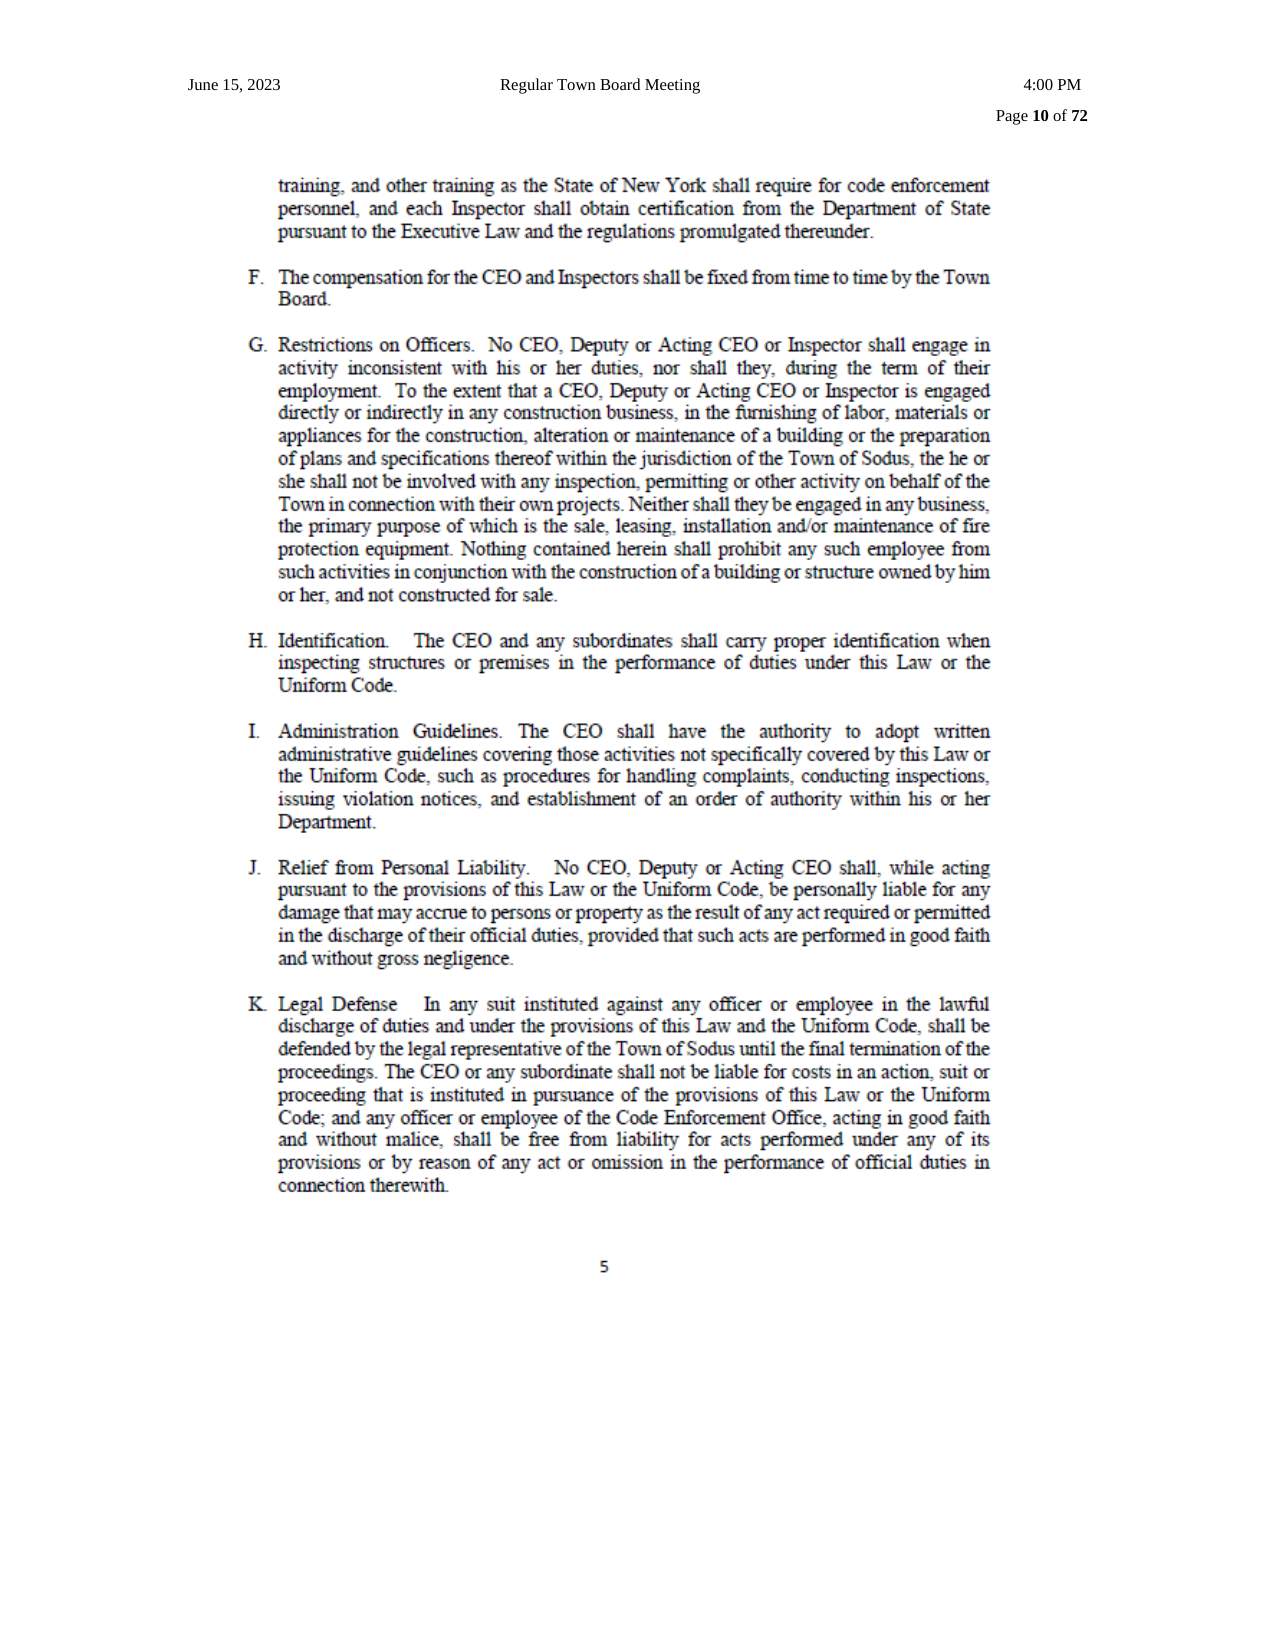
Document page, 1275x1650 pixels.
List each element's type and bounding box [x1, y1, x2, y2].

picture [187, 152, 1088, 1307]
